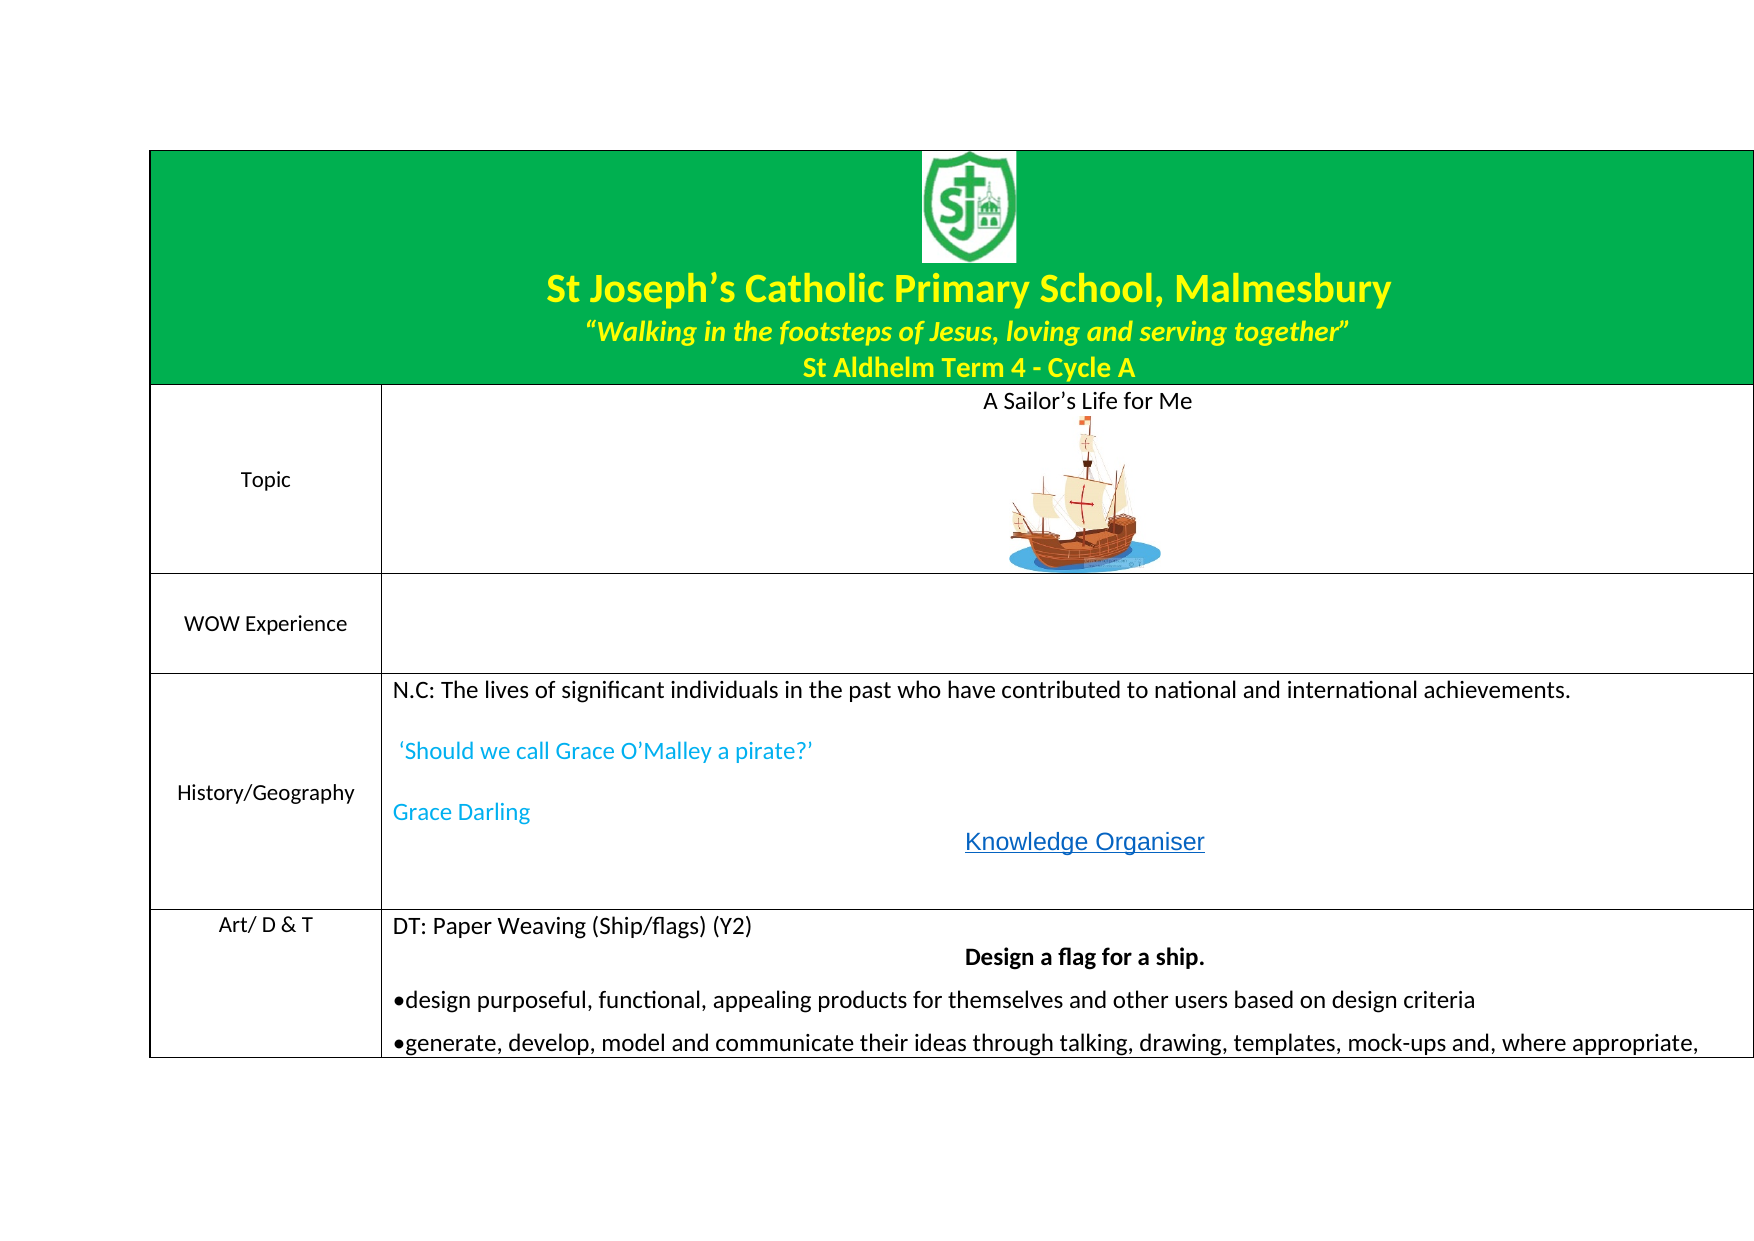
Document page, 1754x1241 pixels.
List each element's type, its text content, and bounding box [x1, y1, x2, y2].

table_cell A Sailor’s Life for Me [382, 385, 1753, 573]
table_cell [382, 574, 1753, 673]
table_header St Joseph’s Catholic Primary School, Malmesbury “Walking in the footsteps of Jesus, loving and serving together” St Aldhelm Term 4 - Cycle A [151, 151, 1753, 384]
table_cell Art/ D & T [151, 910, 381, 1057]
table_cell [382, 910, 1753, 1057]
table_cell History/Geography [151, 674, 381, 909]
table_cell WOW Experience [151, 574, 381, 673]
picture [922, 151, 1017, 263]
table_cell Topic [151, 385, 381, 573]
table_cell N.C: The lives of significant individuals in the past who have contributed to national and international achievements. ‘Should we call Grace O’Malley a pirate?’ Grace Darling Knowledge Organiser [382, 674, 1753, 909]
picture [1009, 416, 1161, 573]
